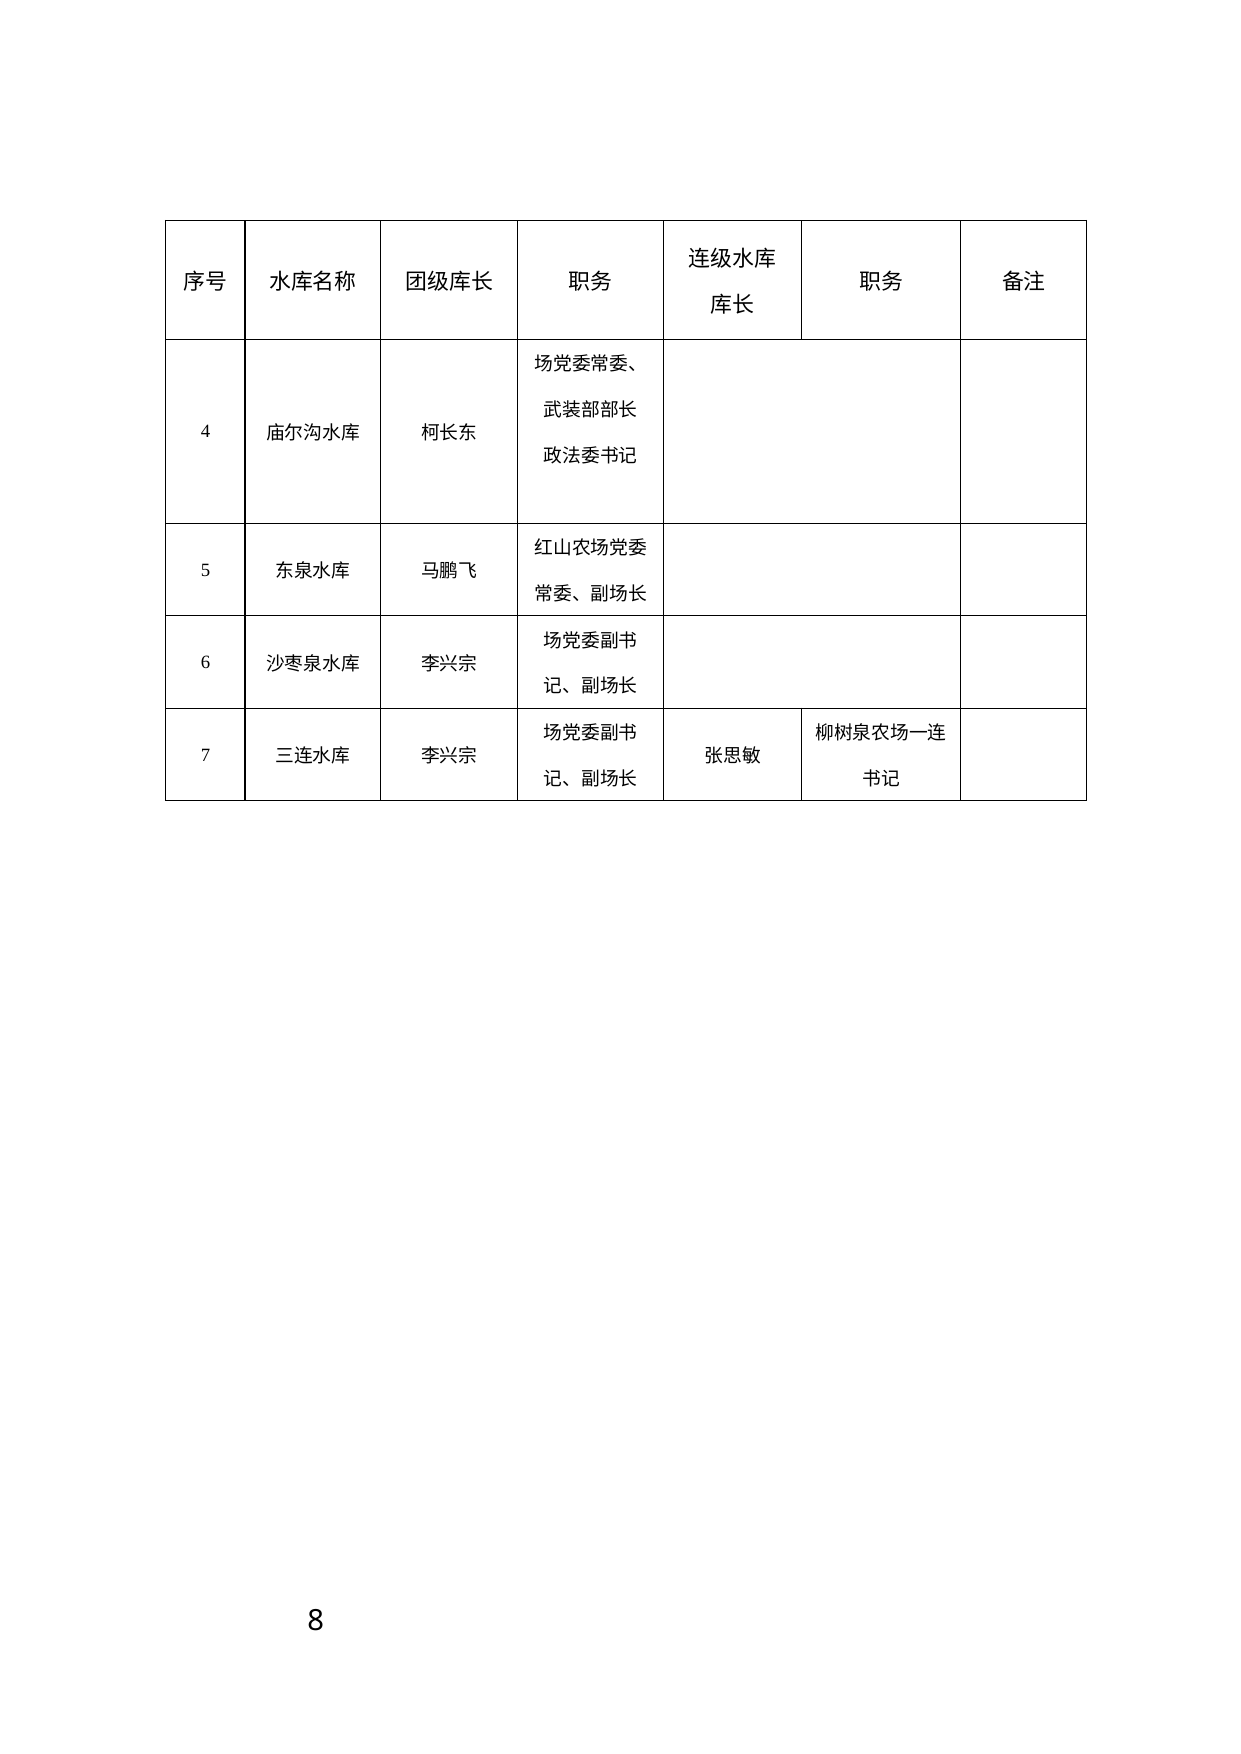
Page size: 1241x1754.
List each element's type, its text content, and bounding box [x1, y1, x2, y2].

table_cell 红山农场党委常委、副场长 [518, 524, 663, 615]
table_cell 6 [166, 616, 244, 707]
table_cell [961, 616, 1086, 707]
table_cell 李兴宗 [381, 616, 517, 707]
table_cell 5 [166, 524, 244, 615]
table_cell 张思敏 [664, 709, 801, 800]
table_cell 柳树泉农场一连书记 [802, 709, 960, 800]
table_cell [961, 340, 1086, 522]
table_cell 连级水库 库长 [664, 221, 801, 338]
table_cell 三连水库 [246, 709, 380, 800]
table_cell [961, 709, 1086, 800]
table_cell 柯长东 [381, 340, 517, 522]
table_cell 7 [166, 709, 244, 800]
table_cell 庙尔沟水库 [246, 340, 380, 522]
table_cell [664, 524, 960, 615]
table_cell 团级库长 [381, 221, 517, 338]
table_cell 职务 [802, 221, 960, 338]
table_cell 备注 [961, 221, 1086, 338]
table_cell 场党委副书记、副场长 [518, 616, 663, 707]
table_cell [664, 616, 960, 707]
table_cell 马鹏飞 [381, 524, 517, 615]
table_cell 4 [166, 340, 244, 522]
table_cell 职务 [518, 221, 663, 338]
table_cell 序号 [166, 221, 244, 338]
table_cell 场党委副书记、副场长 [518, 709, 663, 800]
table_cell 沙枣泉水库 [246, 616, 380, 707]
table_cell 场党委常委、武装部部长 政法委书记 [518, 340, 663, 522]
table_cell [664, 340, 960, 522]
table_cell 东泉水库 [246, 524, 380, 615]
table_cell [961, 524, 1086, 615]
table_cell 李兴宗 [381, 709, 517, 800]
table_cell 水库名称 [246, 221, 380, 338]
